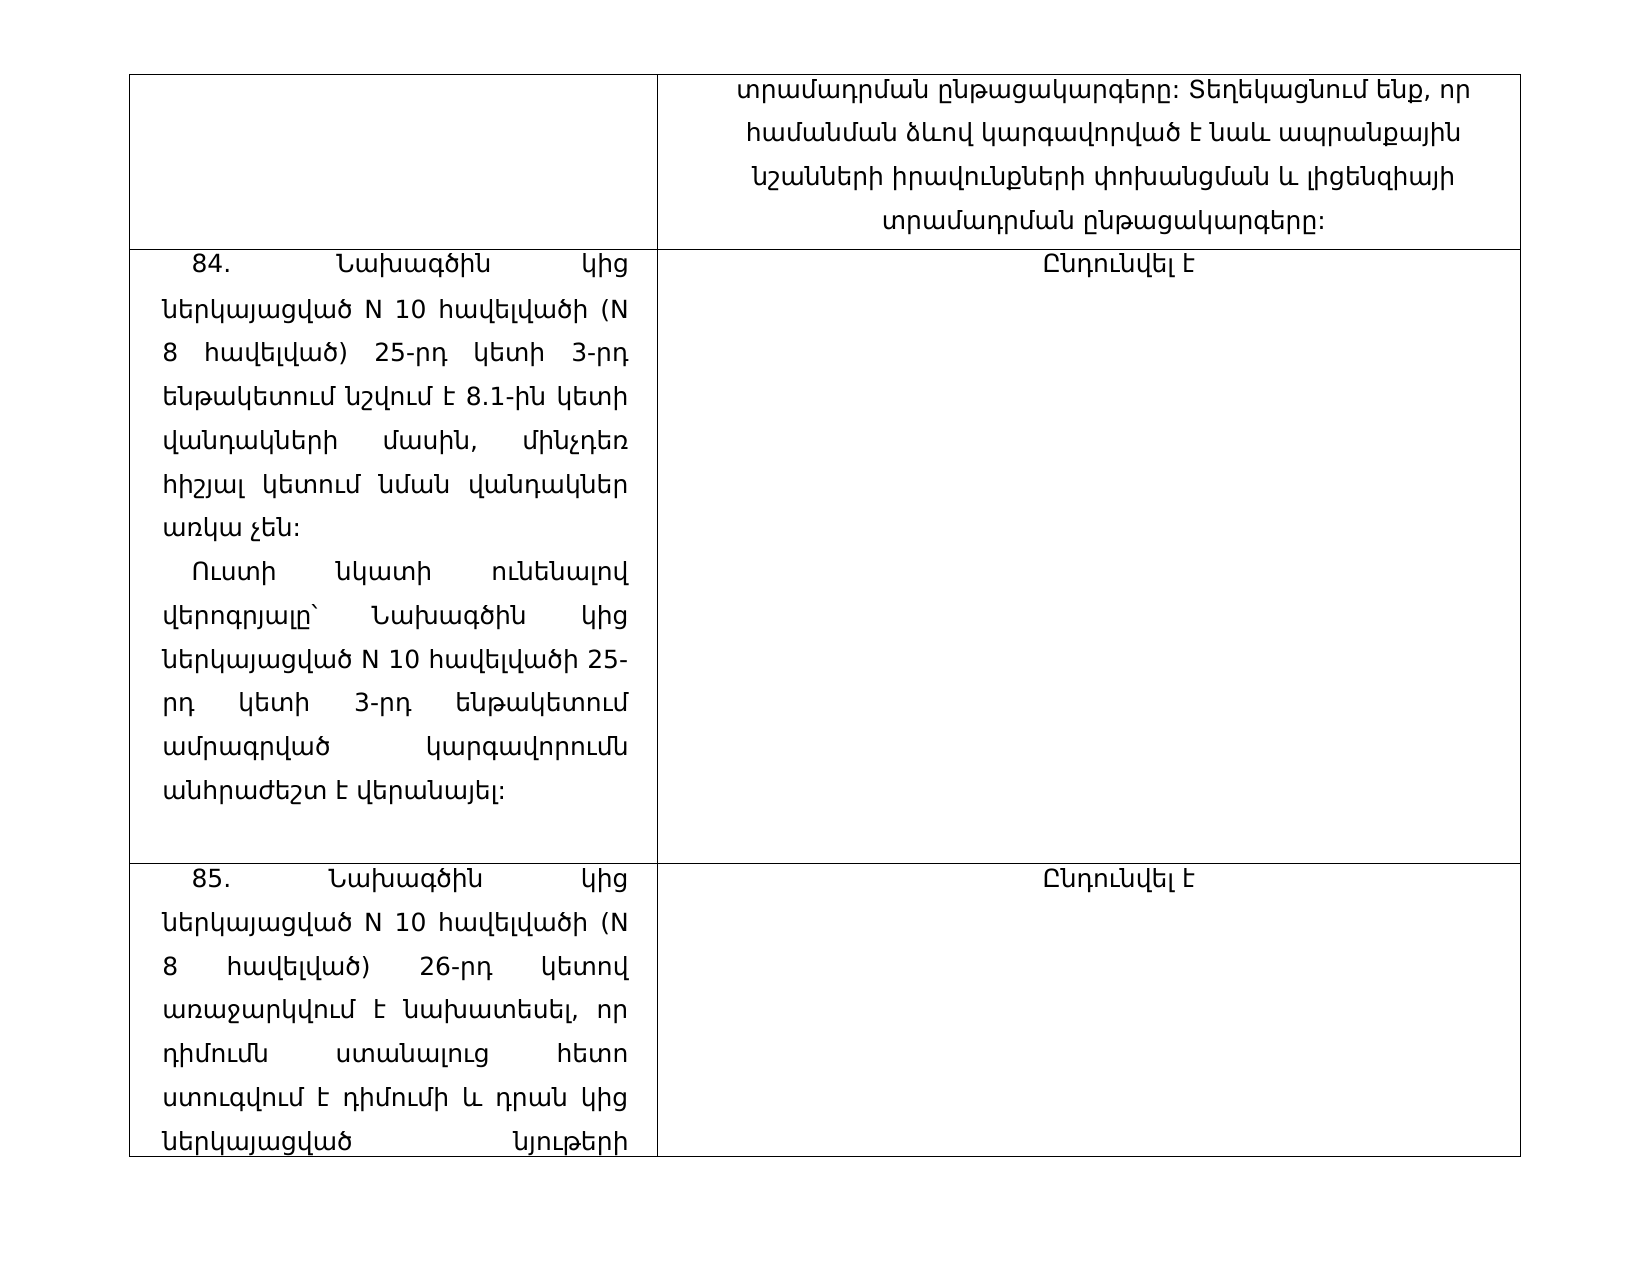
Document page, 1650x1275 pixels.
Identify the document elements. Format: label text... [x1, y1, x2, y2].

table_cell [130, 864, 657, 1156]
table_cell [130, 75, 657, 248]
table_cell Ընդունվել է [658, 250, 1520, 863]
table_cell Ընդունվել է [658, 864, 1520, 1156]
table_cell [658, 75, 1520, 248]
table_cell 84. Նախագծին կից ներկայացված N 10 հավելվածի (N 8 հավելված) 25-րդ կետի 3-րդ ենթակետում նշվում է 8.1-ին կետի վանդակների մասին, մինչդեռ հիշյալ կետում նման վանդակներ առկա չեն: Ուստի նկատի ունենալով վերոգրյալը՝ Նախագծին կից ներկայացված N 10 հավելվածի 25-րդ կետի 3-րդ ենթակետում ամրագրված կարգավորումն անհրաժեշտ է վերանայել: [130, 250, 657, 863]
